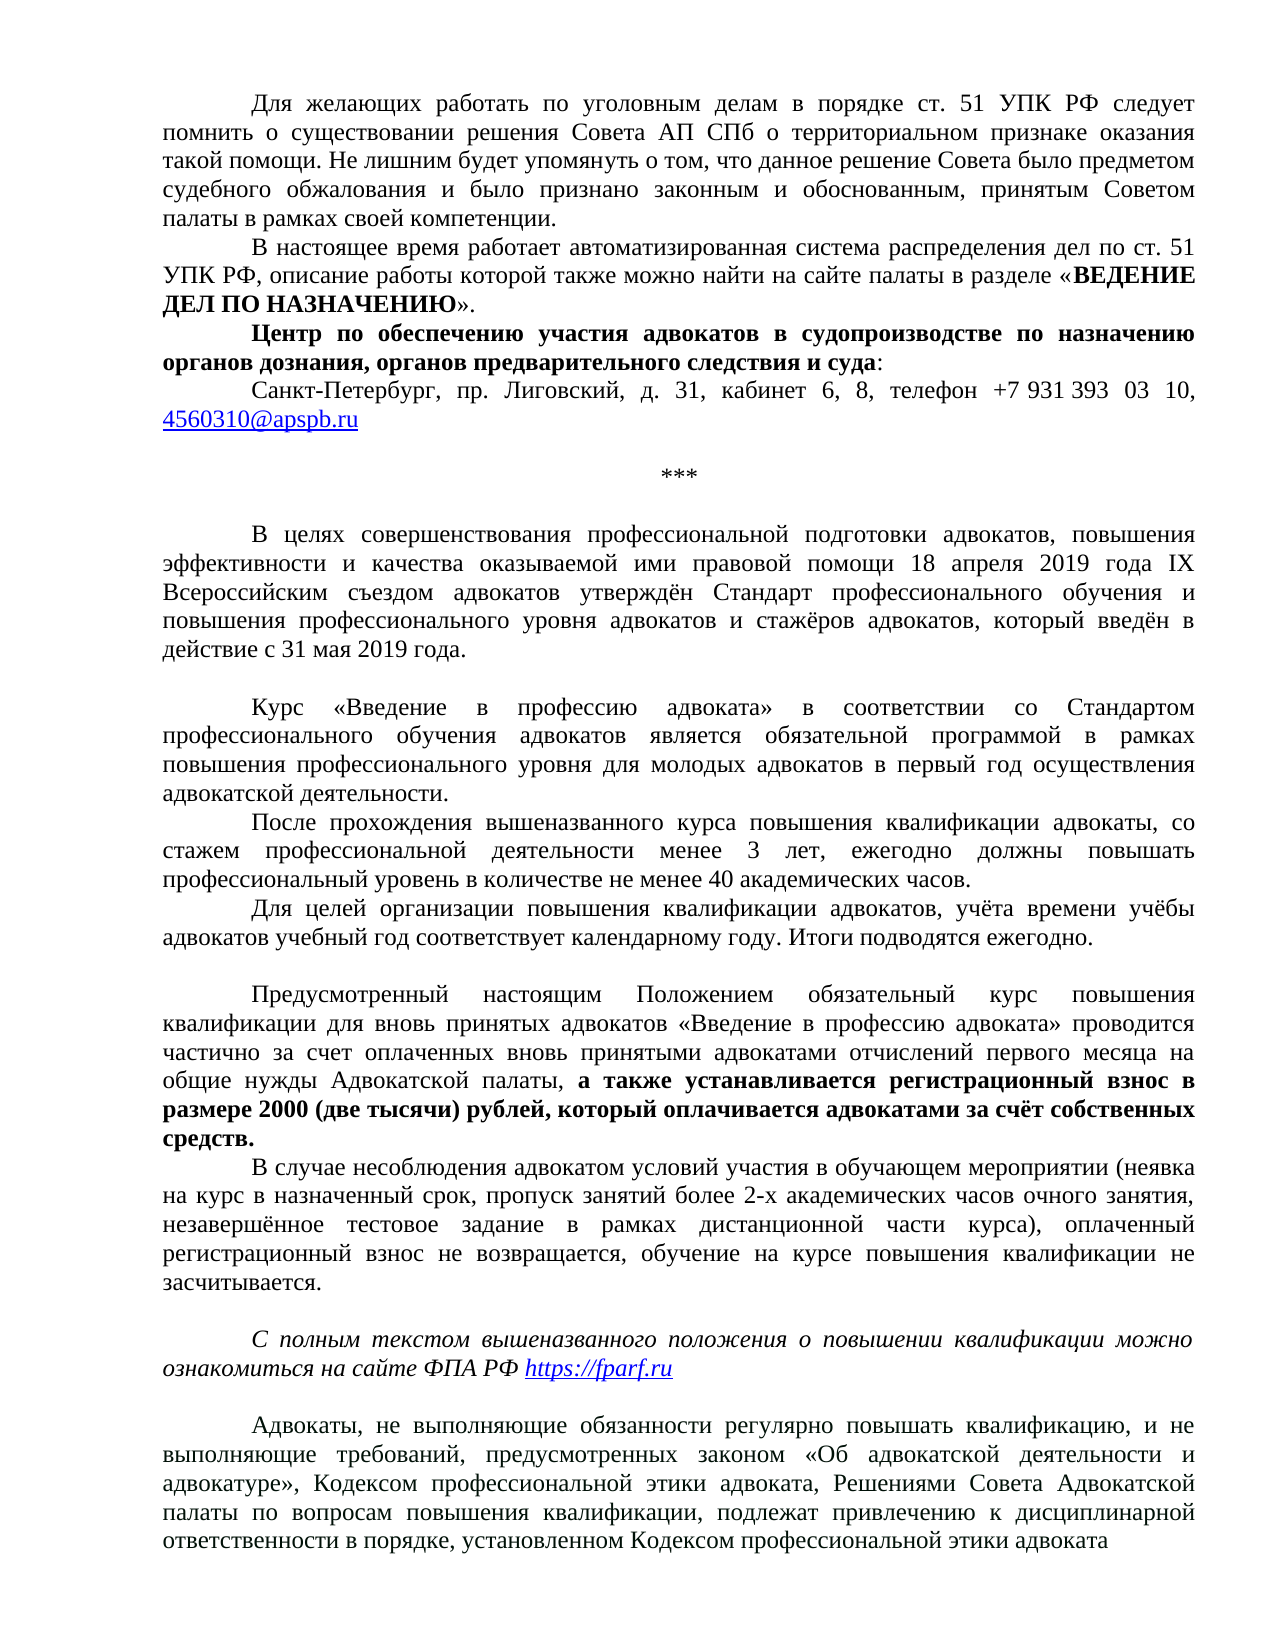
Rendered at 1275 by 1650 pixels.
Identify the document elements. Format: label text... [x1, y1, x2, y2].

text Для целей организации повышения квалификации адвокатов, учёта времени учёбы адвокатов учебный год соответствует календарному году. Итоги подводятся ежегодно. [162, 893, 1196, 950]
text Предусмотренный настоящим Положением обязательный курс повышения квалификации для вновь принятых адвокатов «Введение в профессию адвоката» проводится частично за счет оплаченных вновь принятыми адвокатами отчислений первого месяца на общие нужды Адвокатской палаты, а также устанавливается регистрационный взнос в размере 2000 (две тысячи) рублей, который оплачивается адвокатами за счёт собственных средств. [162, 979, 1196, 1152]
text Центр по обеспечению участия адвокатов в судопроизводстве по назначению органов дознания, органов предварительного следствия и суда: [162, 318, 1196, 375]
text В настоящее время работает автоматизированная система распределения дел по ст. 51 УПК РФ, описание работы которой также можно найти на сайте палаты в разделе «ВЕДЕНИЕ ДЕЛ ПО НАЗНАЧЕНИЮ». [162, 232, 1196, 318]
text После прохождения вышеназванного курса повышения квалификации адвокаты, со стажем профессиональной деятельности менее 3 лет, ежегодно должны повышать профессиональный уровень в количестве не менее 40 академических часов. [162, 807, 1196, 893]
text Для желающих работать по уголовным делам в порядке ст. 51 УПК РФ следует помнить о существовании решения Совета АП СПб о территориальном признаке оказания такой помощи. Не лишним будет упомянуть о том, что данное решение Совета было предметом судебного обжалования и было признано законным и обоснованным, принятым Советом палаты в рамках своей компетенции. [162, 88, 1196, 232]
text В случае несоблюдения адвокатом условий участия в обучающем мероприятии (неявка на курс в назначенный срок, пропуск занятий более 2-х академических часов очного занятия, незавершённое тестовое задание в рамках дистанционной части курса), оплаченный регистрационный взнос не возвращается, обучение на курсе повышения квалификации не засчитывается. [162, 1152, 1196, 1295]
text С полным текстом вышеназванного положения о повышении квалификации можно ознакомиться на сайте ФПА РФ https://fparf.ru [162, 1324, 1196, 1382]
text *** [162, 462, 1196, 490]
text Санкт-Петербург, пр. Лиговский, д. 31, кабинет 6, 8, телефон +7 931 393 03 10, 4560310@apspb.ru [162, 375, 1196, 433]
text Адвокаты, не выполняющие обязанности регулярно повышать квалификацию, и не выполняющие требований, предусмотренных законом «Об адвокатской деятельности и адвокатуре», Кодексом профессиональной этики адвоката, Решениями Совета Адвокатской палаты по вопросам повышения квалификации, подлежат привлечению к дисциплинарной ответственности в порядке, установленном Кодексом профессиональной этики адвоката [162, 1410, 1196, 1554]
text Курс «Введение в профессию адвоката» в соответствии со Стандартом профессионального обучения адвокатов является обязательной программой в рамках повышения профессионального уровня для молодых адвокатов в первый год осуществления адвокатской деятельности. [162, 692, 1196, 807]
text В целях совершенствования профессиональной подготовки адвокатов, повышения эффективности и качества оказываемой ими правовой помощи 18 апреля 2019 года IX Всероссийским съездом адвокатов утверждён Стандарт профессионального обучения и повышения профессионального уровня адвокатов и стажёров адвокатов, который введён в действие с 31 мая 2019 года. [162, 519, 1196, 663]
